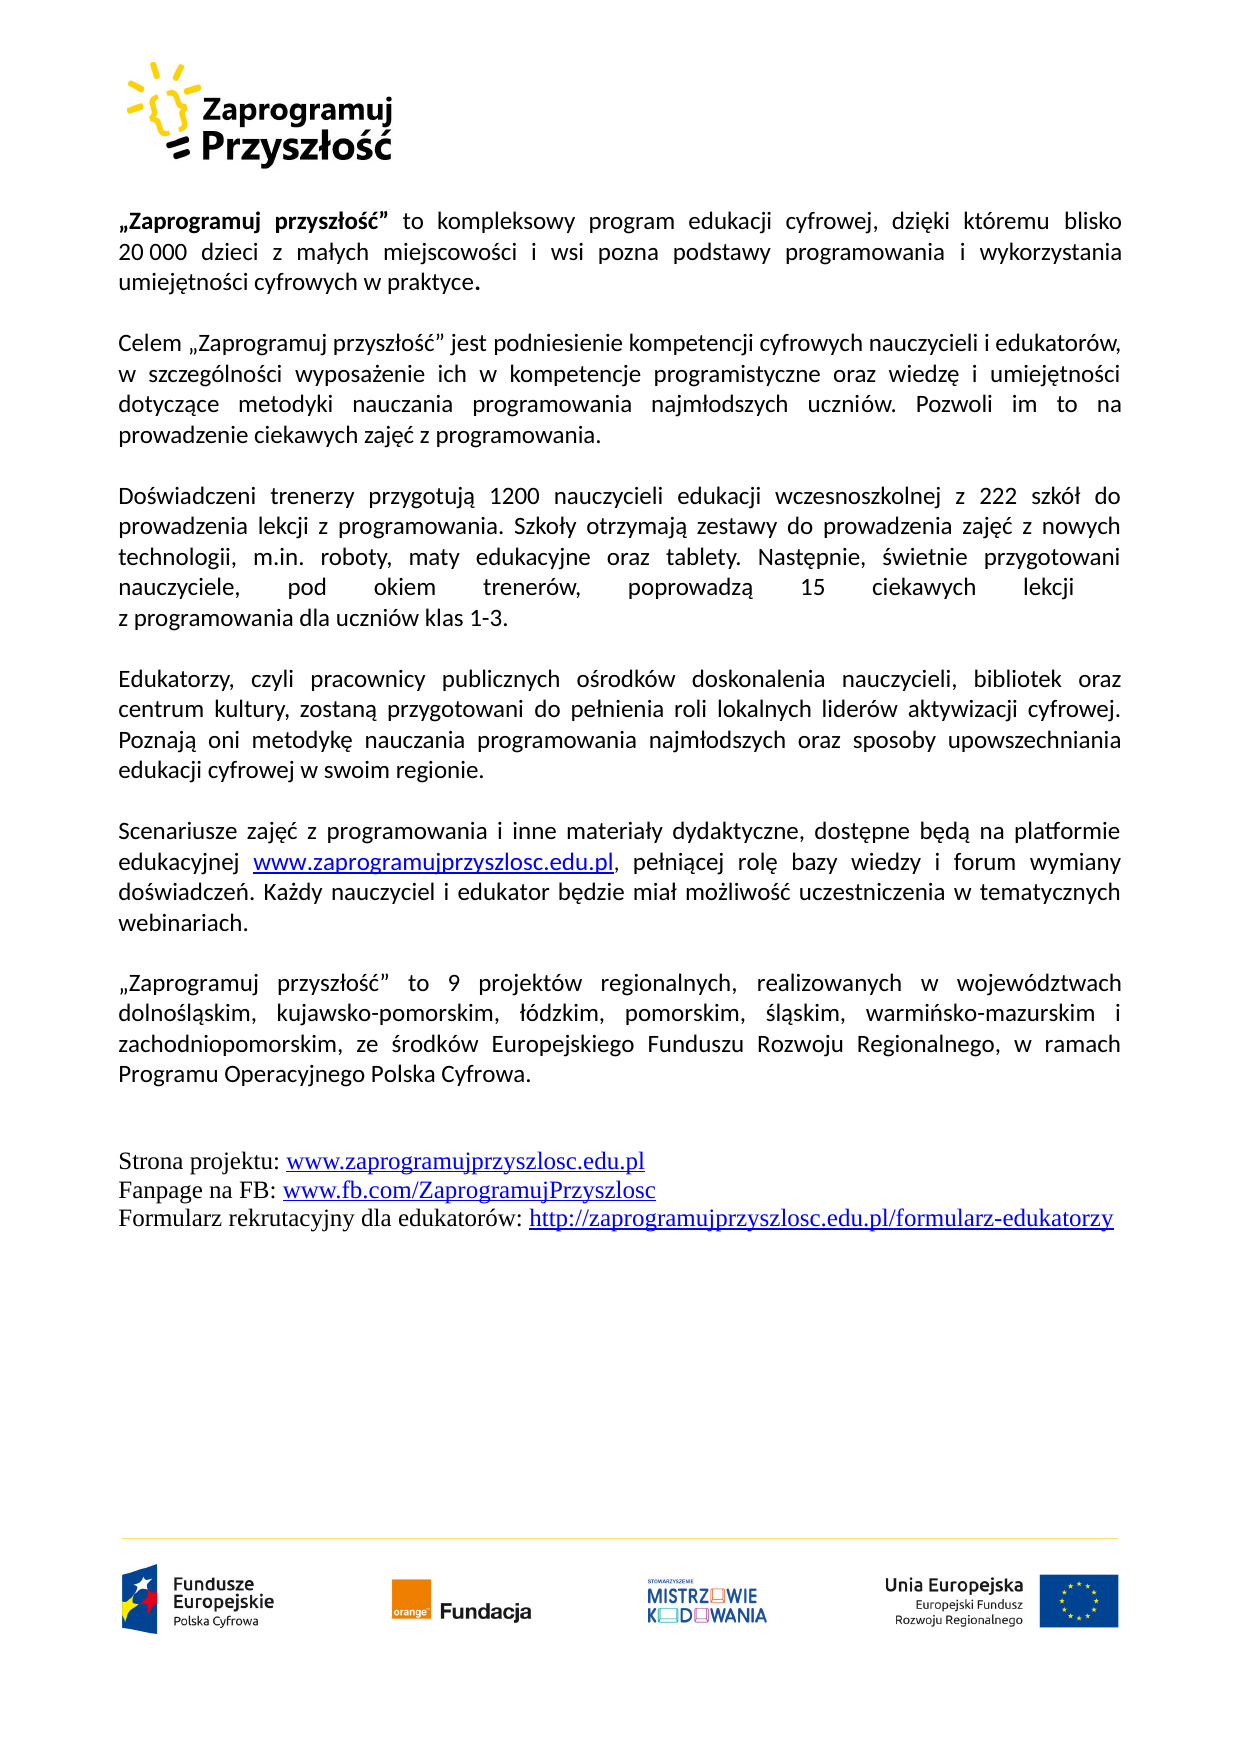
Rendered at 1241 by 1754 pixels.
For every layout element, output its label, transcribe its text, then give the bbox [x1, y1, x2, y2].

text Strona projektu: www.zaprogramujprzyszlosc.edu.pl [118, 1146, 1122, 1175]
text „Zaprogramuj przyszłość” to kompleksowy program edukacji cyfrowej, dzięki któremu blisko 20 000 dzieci z małych miejscowości i wsi pozna podstawy programowania i wykorzystania umiejętności cyfrowych w praktyce. [118, 205, 1122, 297]
picture [121, 59, 396, 172]
text Edukatorzy, czyli pracownicy publicznych ośrodków doskonalenia nauczycieli, bibliotek oraz centrum kultury, zostaną przygotowani do pełnienia roli lokalnych liderów aktywizacji cyfrowej. Poznają oni metodykę nauczania programowania najmłodszych oraz sposoby upowszechniania edukacji cyfrowej w swoim regionie. [118, 663, 1122, 785]
text Formularz rekrutacyjny dla edukatorów: http://zaprogramujprzyszlosc.edu.pl/formularz-edukatorzy [118, 1203, 1122, 1232]
picture [118, 1519, 1122, 1634]
text Celem „Zaprogramuj przyszłość” jest podniesienie kompetencji cyfrowych nauczycieli i edukatorów, w szczególności wyposażenie ich w kompetencje programistyczne oraz wiedzę i umiejętności dotyczące metodyki nauczania programowania najmłodszych uczniów. Pozwoli im to na prowadzenie ciekawych zajęć z programowania. [118, 327, 1122, 449]
text Doświadczeni trenerzy przygotują 1200 nauczycieli edukacji wczesnoszkolnej z 222 szkół do prowadzenia lekcji z programowania. Szkoły otrzymają zestawy do prowadzenia zajęć z nowych technologii, m.in. roboty, maty edukacyjne oraz tablety. Następnie, świetnie przygotowani nauczyciele, pod okiem trenerów, poprowadzą 15 ciekawych lekcji z programowania dla uczniów klas 1-3. [118, 480, 1122, 632]
text „Zaprogramuj przyszłość” to 9 projektów regionalnych, realizowanych w województwach dolnośląskim, kujawsko-pomorskim, łódzkim, pomorskim, śląskim, warmińsko-mazurskim i zachodniopomorskim, ze środków Europejskiego Funduszu Rozwoju Regionalnego, w ramach Programu Operacyjnego Polska Cyfrowa. [118, 967, 1122, 1089]
text Fanpage na FB: www.fb.com/ZaprogramujPrzyszlosc [118, 1175, 1122, 1203]
text Scenariusze zajęć z programowania i inne materiały dydaktyczne, dostępne będą na platformie edukacyjnej www.zaprogramujprzyszlosc.edu.pl, pełniącej rolę bazy wiedzy i forum wymiany doświadczeń. Każdy nauczyciel i edukator będzie miał możliwość uczestniczenia w tematycznych webinariach. [118, 816, 1122, 938]
